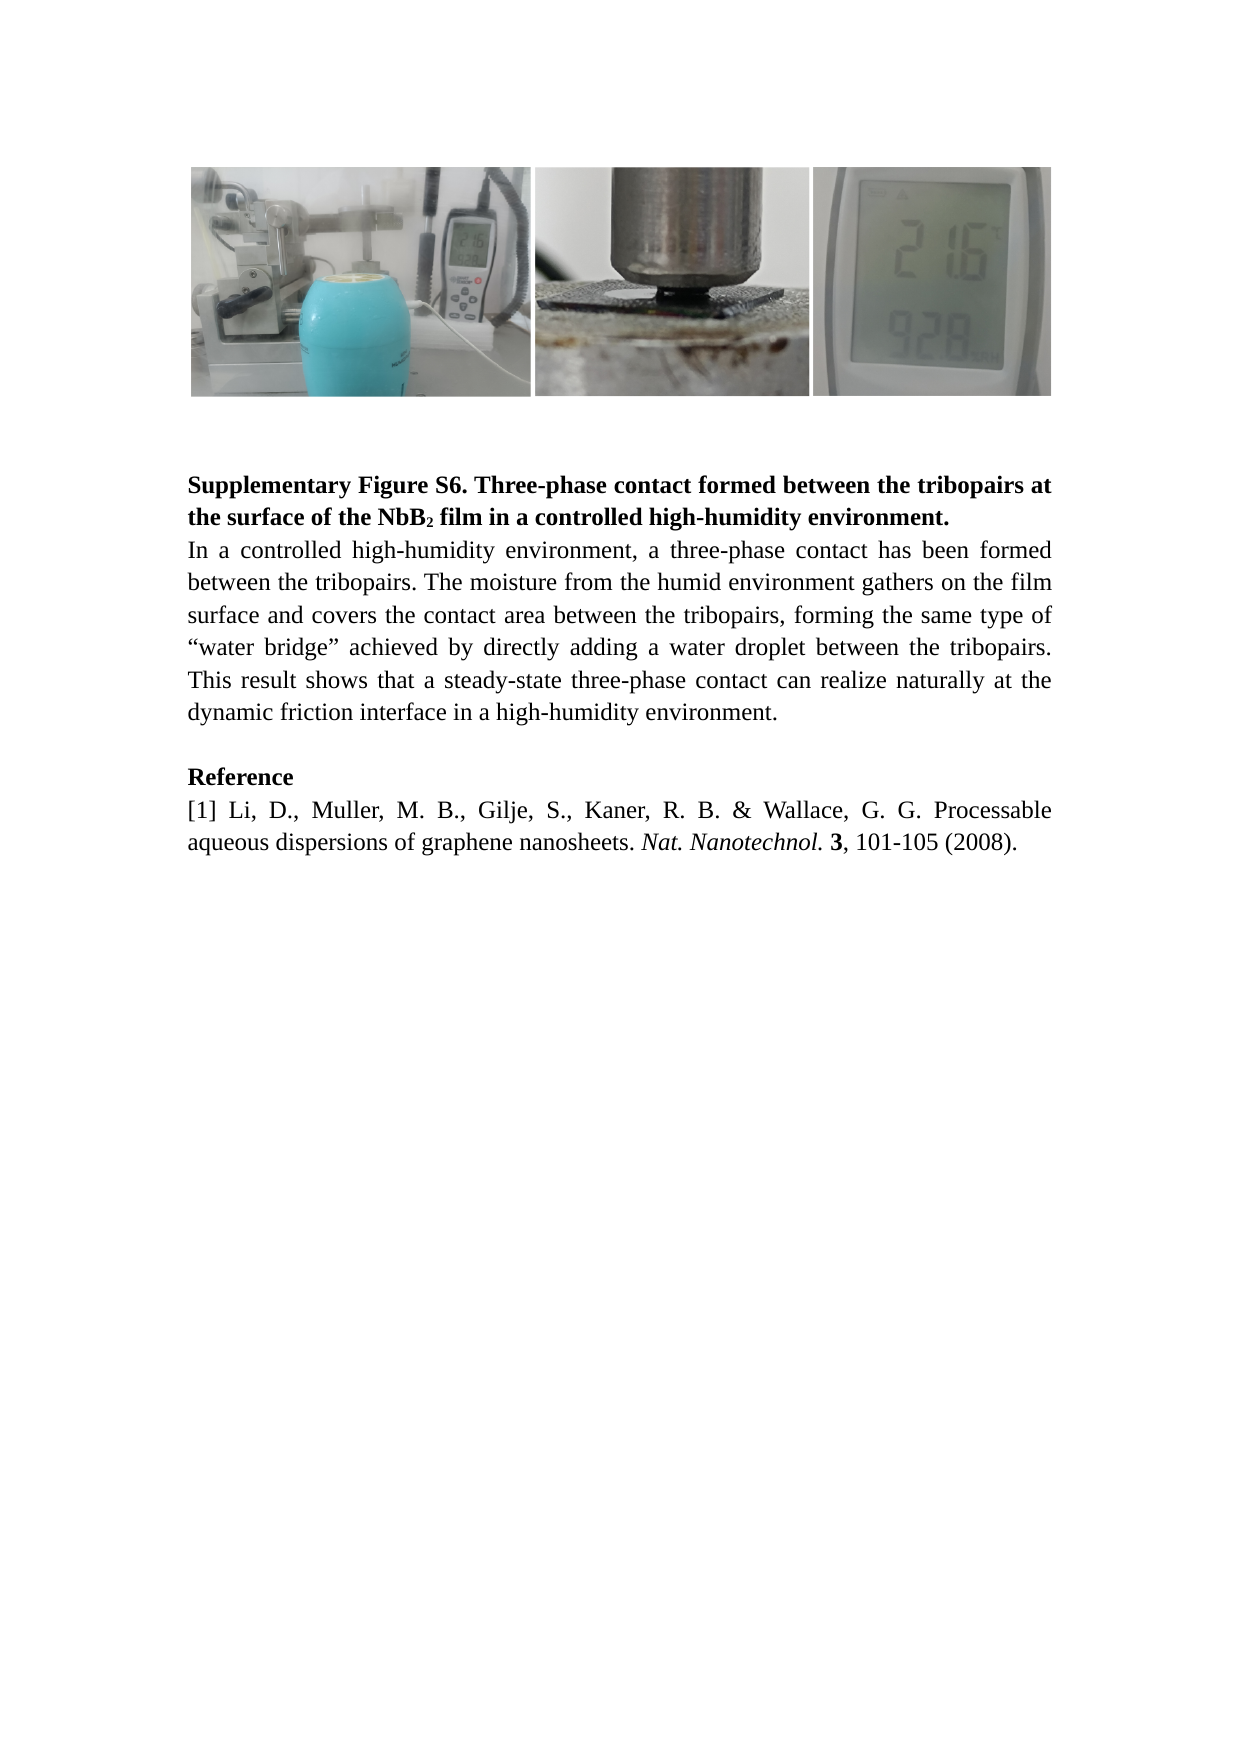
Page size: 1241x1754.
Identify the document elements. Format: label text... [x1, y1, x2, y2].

text Supplementary Figure S6. Three-phase contact formed between the tribopairs at the surface of the NbB2 film in a controlled high-humidity environment. [187, 468, 1053, 533]
text [1] Li, D., Muller, M. B., Gilje, S., Kaner, R. B. & Wallace, G. G. Processable aqueous dispersions of graphene nanosheets. Nat. Nanotechnol. 3, 101-105 (2008). [187, 793, 1053, 858]
text In a controlled high-humidity environment, a three-phase contact has been formed between the tribopairs. The moisture from the humid environment gathers on the film surface and covers the contact area between the tribopairs, forming the same type of “water bridge” achieved by directly adding a water droplet between the tribopairs. This result shows that a steady-state three-phase contact can realize naturally at the dynamic friction interface in a high-humidity environment. [187, 533, 1053, 728]
picture [187, 162, 1053, 401]
text Reference [187, 760, 1053, 793]
